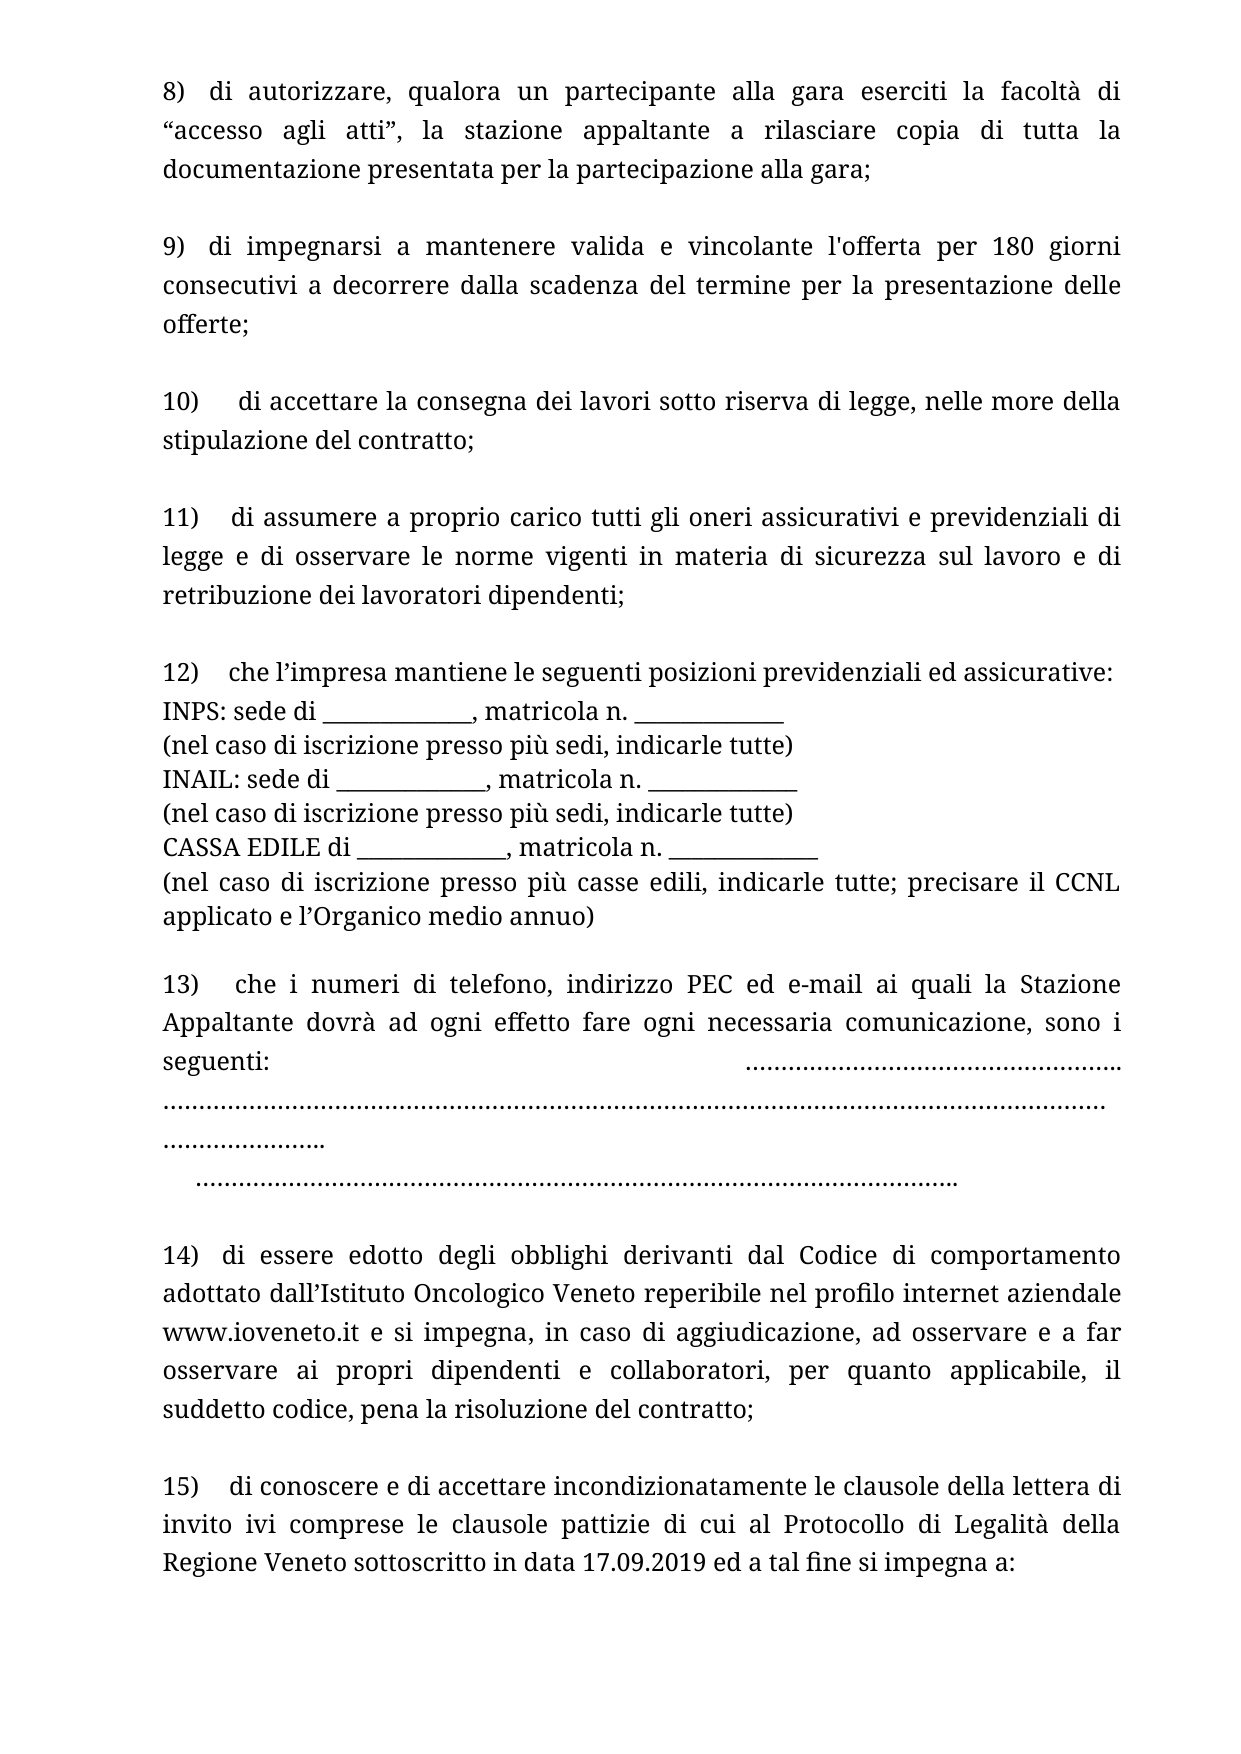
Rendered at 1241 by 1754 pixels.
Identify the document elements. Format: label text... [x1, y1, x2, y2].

text (nel caso di iscrizione presso più sedi, indicarle tutte) [162, 796, 1122, 830]
list di assumere a proprio carico tutti gli oneri assicurativi e previdenziali di legge e di osservare le norme vigenti in materia di sicurezza sul lavoro e di retribuzione dei lavoratori dipendenti; [162, 500, 1122, 612]
list di accettare la consegna dei lavori sotto riserva di legge, nelle more della stipulazione del contratto; [162, 384, 1122, 457]
text INAIL: sede di _____________, matricola n. _____________ [162, 762, 1122, 796]
text …………………………………………………………………………………………….. [162, 1160, 1122, 1194]
list che l’impresa mantiene le seguenti posizioni previdenziali ed assicurative: [162, 655, 1122, 689]
list di conoscere e di accettare incondizionatamente le clausole della lettera di invito ivi comprese le clausole pattizie di cui al Protocollo di Legalità della Regione Veneto sottoscritto in data 17.09.2019 ed a tal fine si impegna a: [162, 1468, 1122, 1579]
text INPS: sede di _____________, matricola n. _____________ [162, 694, 1122, 728]
list che i numeri di telefono, indirizzo PEC ed e-mail ai quali la Stazione Appaltante dovrà ad ogni effetto fare ogni necessaria comunicazione, sono i seguenti: ……………………………………………..……………………………………………………………………………………………………………………………………….. [162, 966, 1122, 1155]
list di essere edotto degli obblighi derivanti dal Codice di comportamento adottato dall’Istituto Oncologico Veneto reperibile nel profilo internet aziendale www.ioveneto.it e si impegna, in caso di aggiudicazione, ad osservare e a far osservare ai propri dipendenti e collaboratori, per quanto applicabile, il suddetto codice, pena la risoluzione del contratto; [162, 1238, 1122, 1425]
text CASSA EDILE di _____________, matricola n. _____________ [162, 830, 1122, 864]
list di autorizzare, qualora un partecipante alla gara eserciti la facoltà di “accesso agli atti”, la stazione appaltante a rilasciare copia di tutta la documentazione presentata per la partecipazione alla gara; [162, 74, 1122, 185]
text (nel caso di iscrizione presso più casse edili, indicarle tutte; precisare il CCNL applicato e l’Organico medio annuo) [162, 864, 1122, 932]
list di impegnarsi a mantenere valida e vincolante l'offerta per 180 giorni consecutivi a decorrere dalla scadenza del termine per la presentazione delle offerte; [162, 229, 1122, 340]
text (nel caso di iscrizione presso più sedi, indicarle tutte) [162, 728, 1122, 762]
